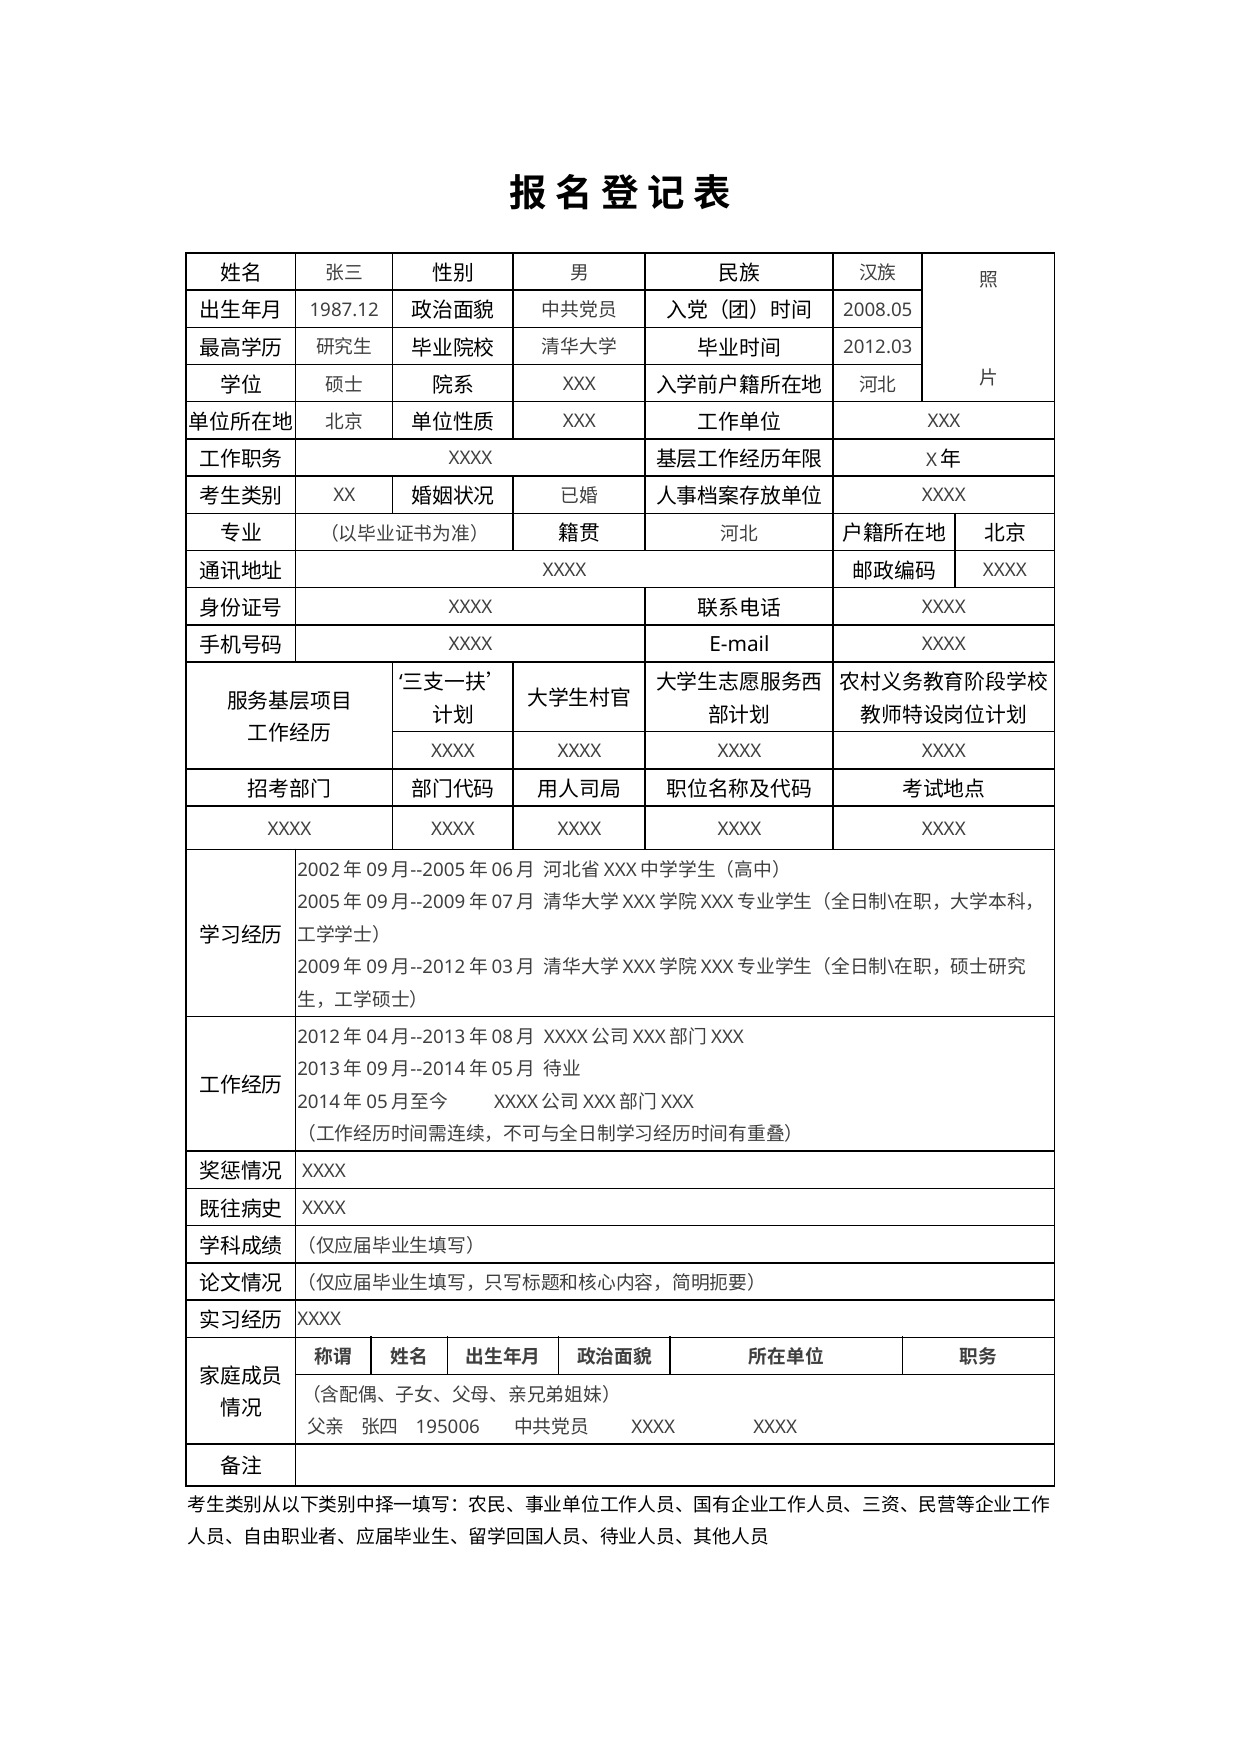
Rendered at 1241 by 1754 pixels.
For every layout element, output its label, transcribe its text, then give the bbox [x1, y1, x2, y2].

table_cell XXXX [646, 807, 832, 848]
table_cell 北京 [296, 402, 392, 438]
table_cell 单位所在地 [187, 402, 295, 438]
table_cell XXXX [834, 477, 1054, 512]
table_cell XXXX [296, 1301, 1054, 1336]
table_cell 用人司局 [514, 770, 644, 805]
table_cell 户籍所在地 [834, 514, 954, 549]
table_cell 硕士 [296, 365, 392, 401]
table_cell XXXX [956, 551, 1054, 587]
table_cell 身份证号 [187, 588, 295, 624]
table_cell XXXX [187, 807, 392, 848]
table_cell 联系电话 [646, 588, 832, 624]
table_header 姓名 [187, 254, 295, 289]
table_cell 单位性质 [393, 402, 512, 438]
table_cell 基层工作经历年限 [646, 440, 832, 475]
table_cell 大学生志愿服务西部计划 [646, 663, 832, 731]
table_cell 论文情况 [187, 1264, 295, 1299]
table_cell 出生年月 [448, 1338, 558, 1373]
table_cell （含配偶、子女、父母、亲兄弟姐妹） 父亲 张四 195006 中共党员 XXXX XXXX [296, 1375, 1054, 1443]
table_cell 姓名 [372, 1338, 447, 1373]
table_cell XXXX [296, 588, 644, 624]
table_cell 所在单位 [671, 1338, 902, 1373]
table_cell 入党（团）时间 [646, 291, 832, 326]
table_cell 工作单位 [646, 402, 832, 438]
table_cell 手机号码 [187, 626, 295, 661]
table_cell 人事档案存放单位 [646, 477, 832, 512]
table_cell XXXX [834, 732, 1054, 768]
table_cell XXX [514, 365, 644, 401]
table_cell 2012年04月--2013年08月 XXXX公司XXX部门XXX 2013年09月--2014年05月 待业 2014年05月至今 XXXX公司XXX部门XXX （工作经历时间需连续，不可与全日制学习经历时间有重叠） [296, 1017, 1054, 1150]
table_cell XXXX [393, 807, 512, 848]
table_cell [296, 1445, 1054, 1485]
table_cell 学习经历 [187, 850, 295, 1016]
table_header 民族 [646, 254, 832, 289]
table_cell 考试地点 [834, 770, 1054, 805]
table_cell （仅应届毕业生填写） [296, 1226, 1054, 1262]
table_cell 学科成绩 [187, 1226, 295, 1262]
table_cell 专业 [187, 514, 295, 549]
table_cell 工作经历 [187, 1017, 295, 1150]
table_cell 出生年月 [187, 291, 295, 326]
table_cell XXXX [296, 440, 644, 475]
table_header 男 [514, 254, 644, 289]
table_cell 既往病史 [187, 1189, 295, 1225]
table_cell 中共党员 [514, 291, 644, 326]
table_cell XX [296, 477, 392, 512]
table_header 照 片 [923, 254, 1054, 401]
table_cell XXXX [296, 1189, 1054, 1225]
text 报 名 登 记 表 [187, 158, 1053, 223]
table_cell 最高学历 [187, 328, 295, 364]
table_cell 2008.05 [834, 291, 921, 326]
table_cell 邮政编码 [834, 551, 954, 587]
table_cell 学位 [187, 365, 295, 401]
table_cell XXXX [834, 626, 1054, 661]
table_cell 清华大学 [514, 328, 644, 364]
table_cell 北京 [956, 514, 1054, 549]
table_cell 招考部门 [187, 770, 392, 805]
table_cell 家庭成员 情况 [187, 1338, 295, 1443]
table_header 汉族 [834, 254, 921, 289]
table_cell 职务 [903, 1338, 1054, 1373]
table_cell XXXX [834, 807, 1054, 848]
table_cell 考生类别 [187, 477, 295, 512]
table_cell 备注 [187, 1445, 295, 1485]
table_cell 服务基层项目 工作经历 [187, 663, 392, 768]
table_cell 毕业时间 [646, 328, 832, 364]
table_cell 研究生 [296, 328, 392, 364]
table_cell 政治面貌 [559, 1338, 669, 1373]
table_cell 2002年09月--2005年06月 河北省XXX中学学生（高中） 2005年09月--2009年07月 清华大学XXX学院XXX专业学生（全日制\在职，大学本科，工学学士） 2009年09月--2012年03月 清华大学XXX学院XXX专业学生（全日制\在职，硕士研究生，工学硕士） [296, 850, 1054, 1016]
table_cell 已婚 [514, 477, 644, 512]
table_cell XXX [834, 402, 1054, 438]
table_cell 河北 [834, 365, 921, 401]
table_cell XXXX [296, 1152, 1054, 1188]
table_cell 农村义务教育阶段学校教师特设岗位计划 [834, 663, 1054, 731]
table_cell 1987.12 [296, 291, 392, 326]
table_cell XXXX [514, 732, 644, 768]
table_cell 奖惩情况 [187, 1152, 295, 1188]
table_cell （仅应届毕业生填写，只写标题和核心内容，简明扼要） [296, 1264, 1054, 1299]
table_cell XXXX [646, 732, 832, 768]
table_cell 通讯地址 [187, 551, 295, 587]
table_cell 毕业院校 [393, 328, 512, 364]
table_cell 入学前户籍所在地 [646, 365, 832, 401]
table_header 性别 [393, 254, 512, 289]
table_cell XXXX [296, 626, 644, 661]
table_cell 称谓 [296, 1338, 370, 1373]
table_cell 籍贯 [514, 514, 644, 549]
table_cell （以毕业证书为准） [296, 514, 512, 549]
table_cell 政治面貌 [393, 291, 512, 326]
table_cell 河北 [646, 514, 832, 549]
table_cell 2012.03 [834, 328, 921, 364]
table_cell XXX [514, 402, 644, 438]
table_cell 大学生村官 [514, 663, 644, 731]
table_cell 实习经历 [187, 1301, 295, 1336]
table_cell XXXX [834, 588, 1054, 624]
table_cell 婚姻状况 [393, 477, 512, 512]
table_cell E-mail [646, 626, 832, 661]
text 考生类别从以下类别中择一填写：农民、事业单位工作人员、国有企业工作人员、三资、民营等企业工作人员、自由职业者、应届毕业生、留学回国人员、待业人员、其他人员 [187, 1487, 1053, 1552]
table_cell XXXX [296, 551, 832, 587]
table_cell 工作职务 [187, 440, 295, 475]
table_cell X年 [834, 440, 1054, 475]
table_cell 职位名称及代码 [646, 770, 832, 805]
table_cell XXXX [393, 732, 512, 768]
table_header 张三 [296, 254, 392, 289]
table_cell 部门代码 [393, 770, 512, 805]
table_cell ‘三支一扶’计划 [393, 663, 512, 731]
table_cell XXXX [514, 807, 644, 848]
table_cell 院系 [393, 365, 512, 401]
